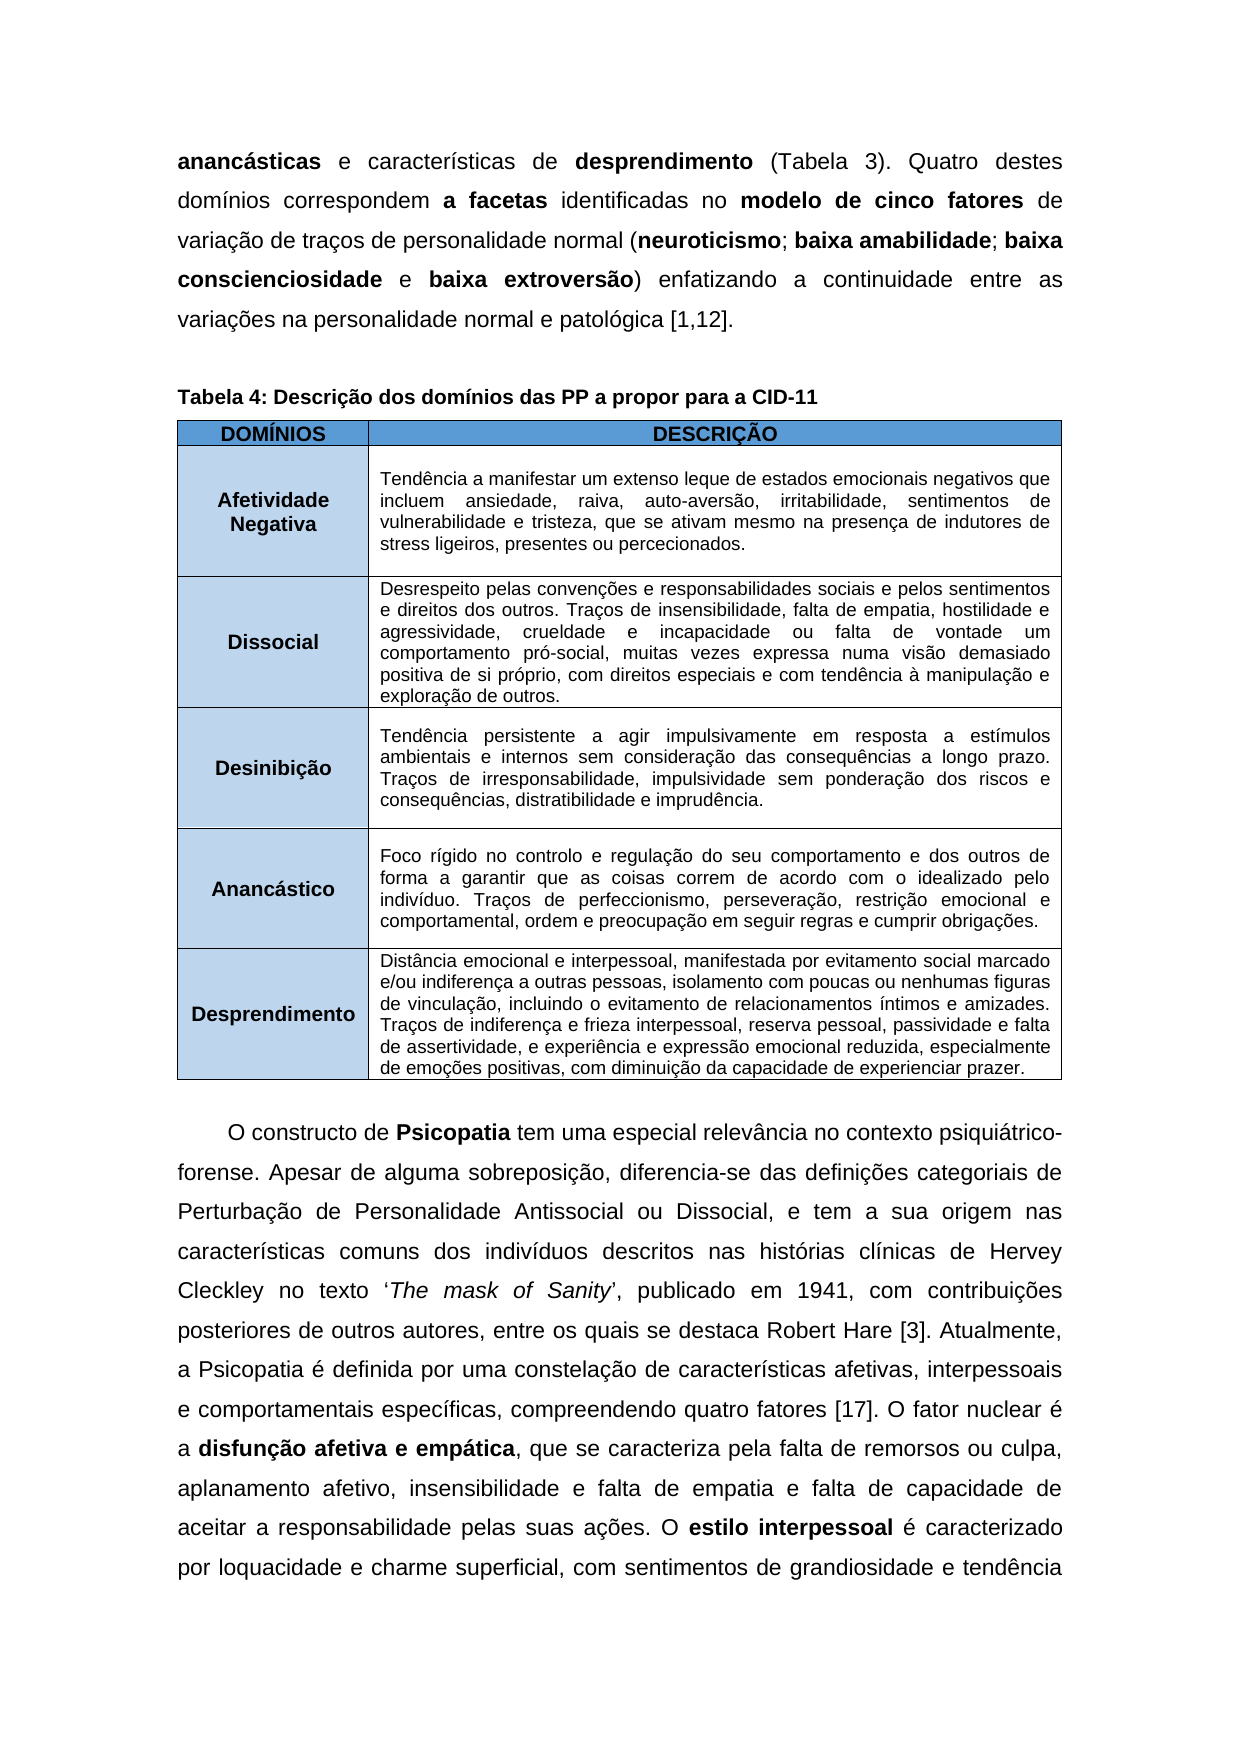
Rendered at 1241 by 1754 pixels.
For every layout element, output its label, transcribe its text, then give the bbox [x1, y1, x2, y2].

table_header DESCRIÇÃO [369, 421, 1061, 445]
table_cell Tendência persistente a agir impulsivamente em resposta a estímulos ambientais e internos sem consideração das consequências a longo prazo. Traços de irresponsabilidade, impulsividade sem ponderação dos riscos e consequências, distratibilidade e imprudência. [369, 708, 1061, 827]
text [177, 148, 1063, 332]
table_cell Desprendimento [178, 949, 368, 1079]
table_cell Anancástico [178, 829, 368, 948]
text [177, 1119, 1063, 1580]
table_cell Desinibição [178, 708, 368, 827]
table_header DOMÍNIOS [178, 421, 368, 445]
table_cell Foco rígido no controlo e regulação do seu comportamento e dos outros de forma a garantir que as coisas correm de acordo com o idealizado pelo indivíduo. Traços de perfeccionismo, perseveração, restrição emocional e comportamental, ordem e preocupação em seguir regras e cumprir obrigações. [369, 829, 1061, 948]
table_cell Distância emocional e interpessoal, manifestada por evitamento social marcado e/ou indiferença a outras pessoas, isolamento com poucas ou nenhumas figuras de vinculação, incluindo o evitamento de relacionamentos íntimos e amizades. Traços de indiferença e frieza interpessoal, reserva pessoal, passividade e falta de assertividade, e experiência e expressão emocional reduzida, especialmente de emoções positivas, com diminuição da capacidade de experienciar prazer. [369, 949, 1061, 1079]
table_cell Afetividade Negativa [178, 446, 368, 576]
table_cell Dissocial [178, 577, 368, 707]
table_cell Desrespeito pelas convenções e responsabilidades sociais e pelos sentimentos e direitos dos outros. Traços de insensibilidade, falta de empatia, hostilidade e agressividade, crueldade e incapacidade ou falta de vontade um comportamento pró-social, muitas vezes expressa numa visão demasiado positiva de si próprio, com direitos especiais e com tendência à manipulação e exploração de outros. [369, 577, 1061, 707]
table_cell Tendência a manifestar um extenso leque de estados emocionais negativos que incluem ansiedade, raiva, auto-aversão, irritabilidade, sentimentos de vulnerabilidade e tristeza, que se ativam mesmo na presença de indutores de stress ligeiros, presentes ou percecionados. [369, 446, 1061, 576]
text Tabela 4: Descrição dos domínios das PP a propor para a CID-11 [177, 384, 1063, 408]
